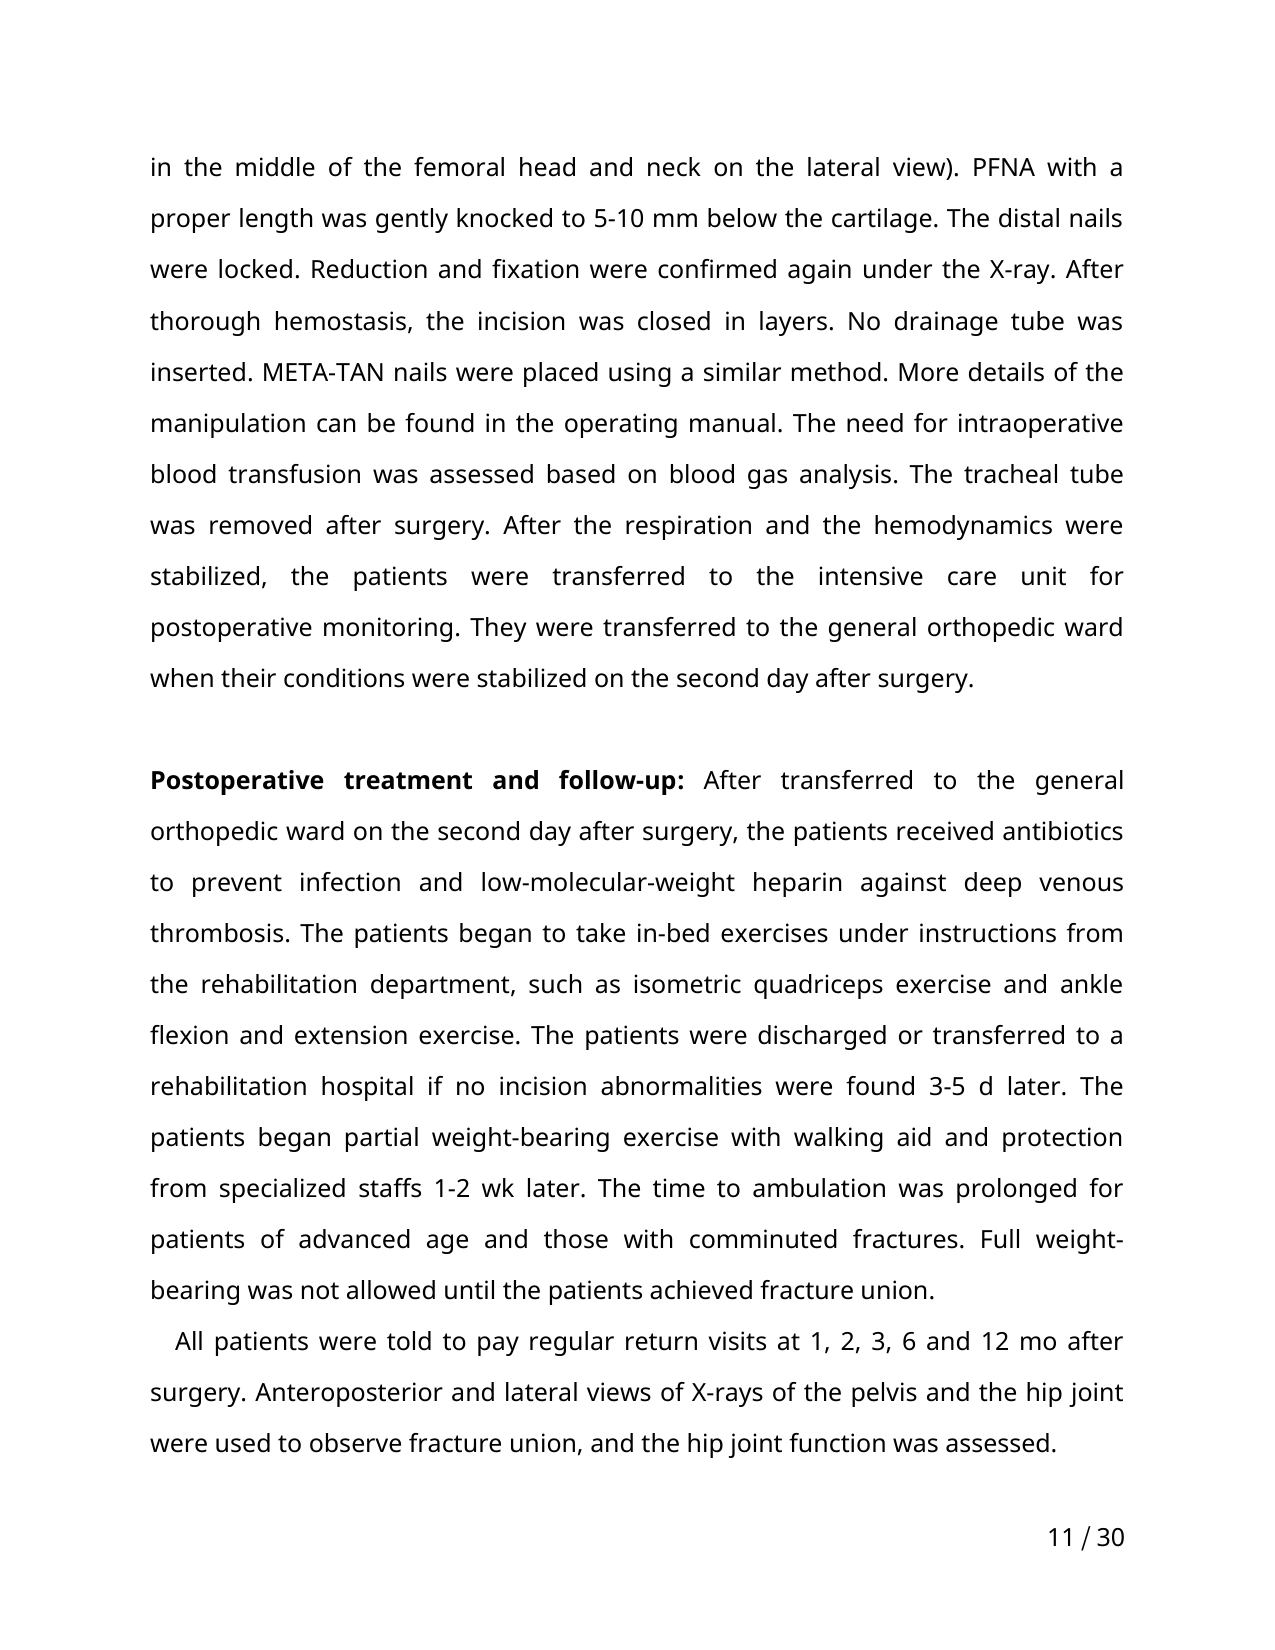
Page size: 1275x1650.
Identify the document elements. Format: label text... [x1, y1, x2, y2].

text Postoperative treatment and follow-up: After transferred to the general orthopedic ward on the second day after surgery, the patients received antibiotics to prevent infection and low-molecular-weight heparin against deep venous thrombosis. The patients began to take in-bed exercises under instructions from the rehabilitation department, such as isometric quadriceps exercise and ankle flexion and extension exercise. The patients were discharged or transferred to a rehabilitation hospital if no incision abnormalities were found 3-5 d later. The patients began partial weight-bearing exercise with walking aid and protection from specialized staffs 1-2 wk later. The time to ambulation was prolonged for patients of advanced age and those with comminuted fractures. Full weight-bearing was not allowed until the patients achieved fracture union. [150, 762, 1125, 1307]
text All patients were told to pay regular return visits at 1, 2, 3, 6 and 12 mo after surgery. Anteroposterior and lateral views of X-rays of the pelvis and the hip joint were used to observe fracture union, and the hip joint function was assessed. [150, 1324, 1125, 1460]
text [150, 150, 1125, 694]
